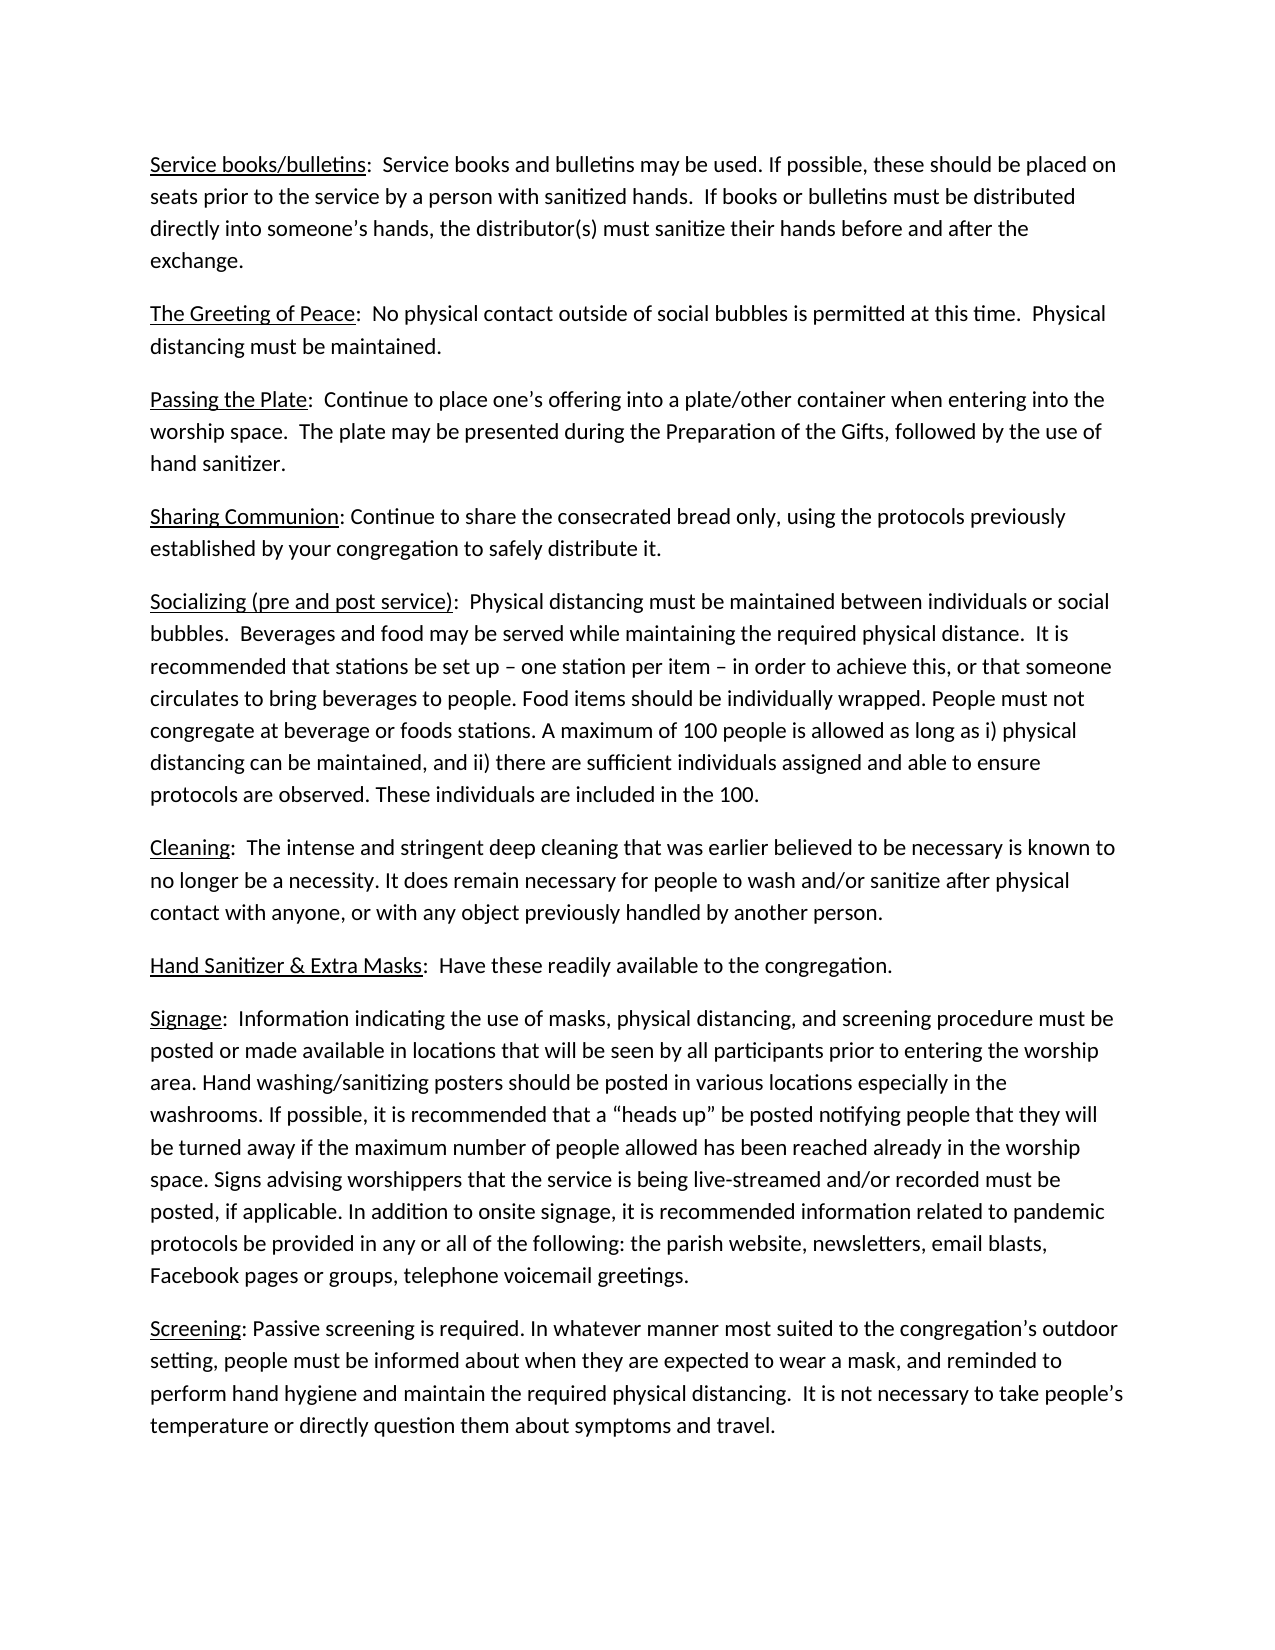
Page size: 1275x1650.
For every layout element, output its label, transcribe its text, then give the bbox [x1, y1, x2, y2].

text Socializing (pre and post service): Physical distancing must be maintained between individuals or social bubbles. Beverages and food may be served while maintaining the required physical distance. It is recommended that stations be set up – one station per item – in order to achieve this, or that someone circulates to bring beverages to people. Food items should be individually wrapped. People must not congregate at beverage or foods stations. A maximum of 100 people is allowed as long as i) physical distancing can be maintained, and ii) there are sufficient individuals assigned and able to ensure protocols are observed. These individuals are included in the 100. [150, 587, 1125, 808]
text Signage: Information indicating the use of masks, physical distancing, and screening procedure must be posted or made available in locations that will be seen by all participants prior to entering the worship area. Hand washing/sanitizing posters should be posted in various locations especially in the washrooms. If possible, it is recommended that a “heads up” be posted notifying people that they will be turned away if the maximum number of people allowed has been reached already in the worship space. Signs advising worshippers that the service is being live-streamed and/or recorded must be posted, if applicable. In addition to onsite signage, it is recommended information related to pandemic protocols be provided in any or all of the following: the parish website, newsletters, email blasts, Facebook pages or groups, telephone voicemail greetings. [150, 1004, 1125, 1289]
text Hand Sanitizer & Extra Masks: Have these readily available to the congregation. [150, 951, 1125, 979]
text Passing the Plate: Continue to place one’s offering into a plate/other container when entering into the worship space. The plate may be presented during the Preparation of the Gifts, followed by the use of hand sanitizer. [150, 385, 1125, 477]
text Service books/bulletins: Service books and bulletins may be used. If possible, these should be placed on seats prior to the service by a person with sanitized hands. If books or bulletins must be distributed directly into someone’s hands, the distributor(s) must sanitize their hands before and after the exchange. [150, 150, 1125, 274]
text Cleaning: The intense and stringent deep cleaning that was earlier believed to be necessary is known to no longer be a necessity. It does remain necessary for people to wash and/or sanitize after physical contact with anyone, or with any object previously handled by another person. [150, 833, 1125, 926]
text Screening: Passive screening is required. In whatever manner most suited to the congregation’s outdoor setting, people must be informed about when they are expected to wear a mask, and reminded to perform hand hygiene and maintain the required physical distancing. It is not necessary to take people’s temperature or directly question them about symptoms and travel. [150, 1314, 1125, 1439]
text Sharing Communion: Continue to share the consecrated bread only, using the protocols previously established by your congregation to safely distribute it. [150, 502, 1125, 562]
text The Greeting of Peace: No physical contact outside of social bubbles is permitted at this time. Physical distancing must be maintained. [150, 299, 1125, 360]
